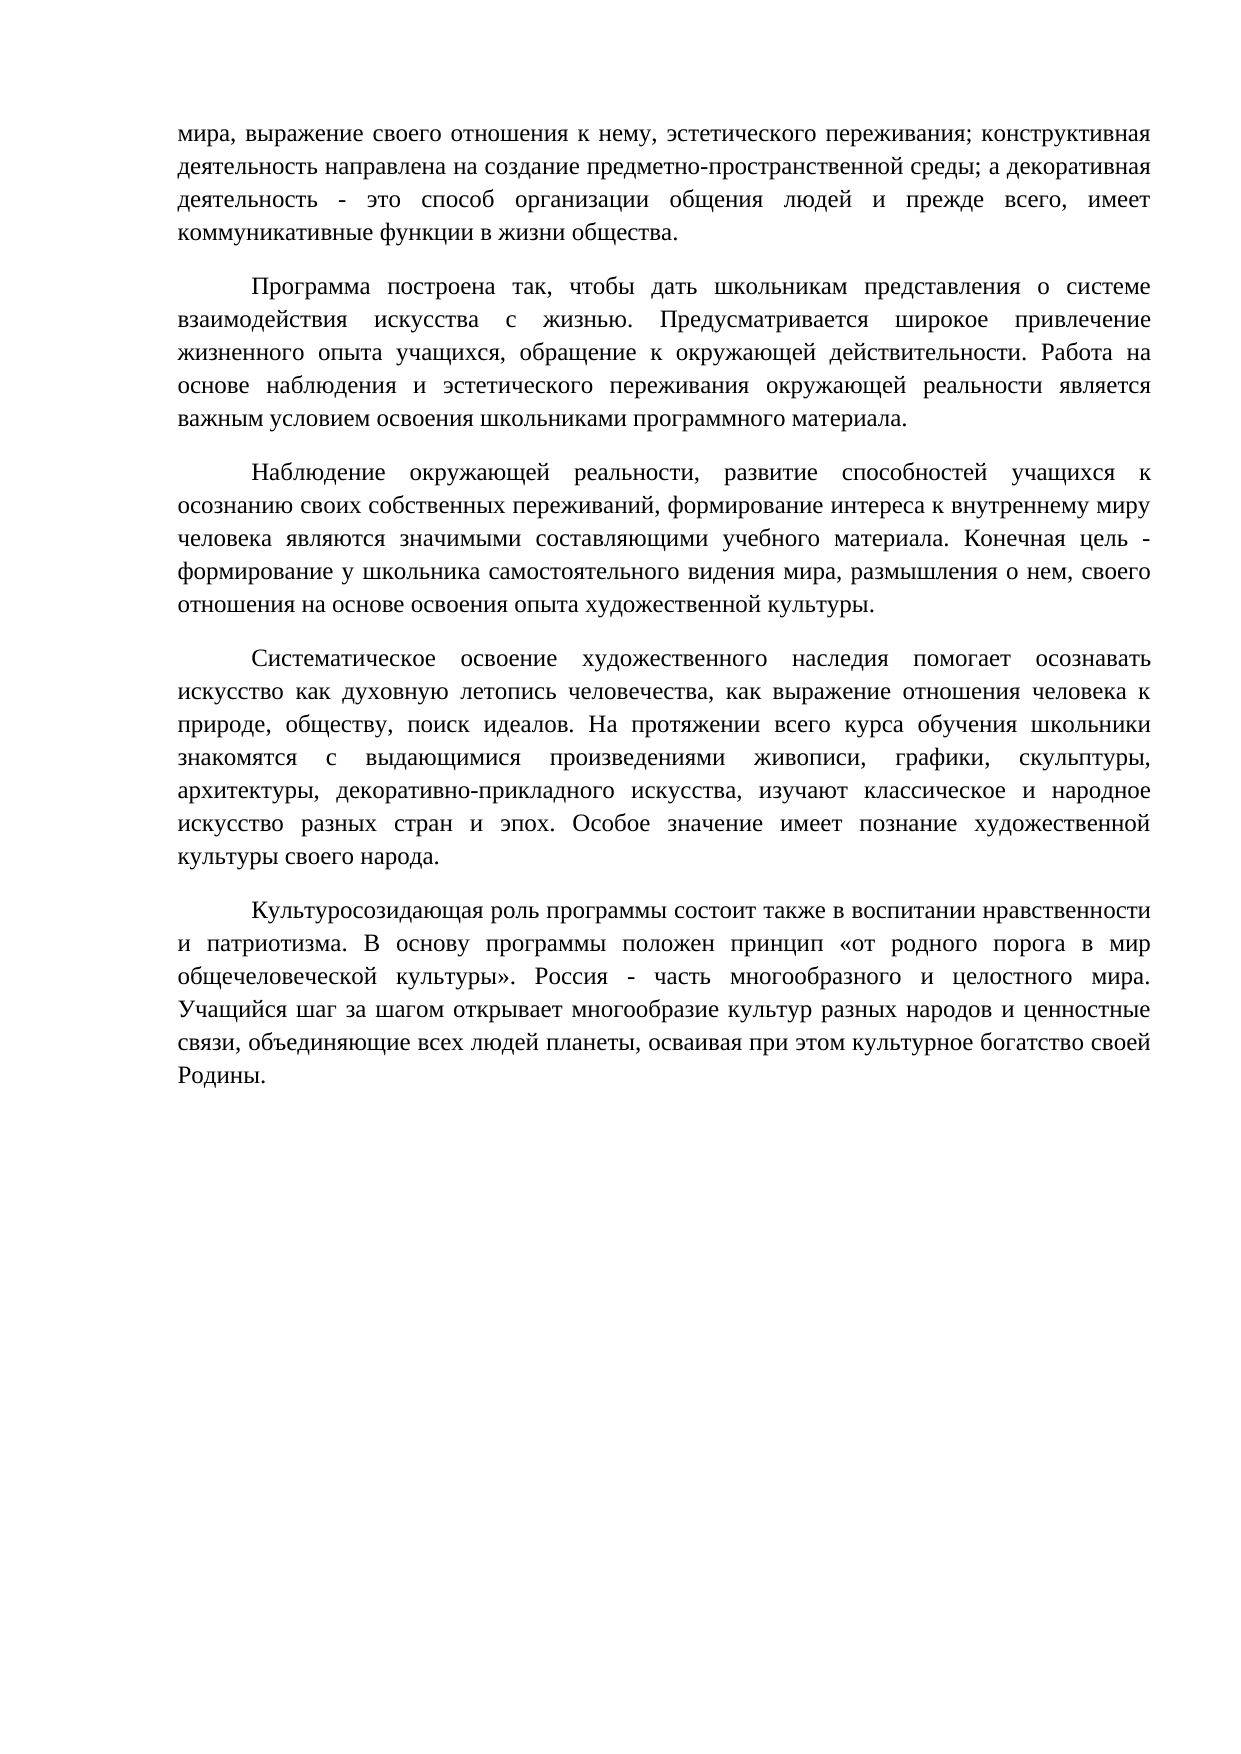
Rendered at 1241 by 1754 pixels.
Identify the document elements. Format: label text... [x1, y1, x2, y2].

text Наблюдение окружающей реальности, развитие способностей учащихся к осознанию своих собственных переживаний, формирование интереса к внутреннему миру человека являются значимыми составляющими учебного материала. Конечная цель - формирование у школьника самостоятельного видения мира, размышления о нем, своего отношения на основе освоения опыта художественной культуры. [177, 457, 1152, 618]
text Программа построена так, чтобы дать школьникам представления о системе взаимодействия искусства с жизнью. Предусматривается широкое привлечение жизненного опыта учащихся, обращение к окружающей действительности. Работа на основе наблюдения и эстетического переживания окружающей реальности является важным условием освоения школьниками программного материала. [177, 271, 1152, 432]
text Систематическое освоение художественного наследия помогает осознавать искусство как духовную летопись человечества, как выражение отношения человека к природе, обществу, поиск идеалов. На протяжении всего курса обучения школьники знакомятся с выдающимися произведениями живописи, графики, скульптуры, архитектуры, декоративно-прикладного искусства, изучают классическое и народное искусство разных стран и эпох. Особое значение имеет познание художественной культуры своего народа. [177, 643, 1152, 870]
text Культуросозидающая роль программы состоит также в воспитании нравственности и патриотизма. В основу программы положен принцип «от родного порога в мир общечеловеческой культуры». Россия - часть многообразного и целостного мира. Учащийся шаг за шагом открывает многообразие культур разных народов и ценностные связи, объединяющие всех людей планеты, осваивая при этом культурное богатство своей Родины. [177, 895, 1152, 1089]
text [177, 118, 1152, 246]
